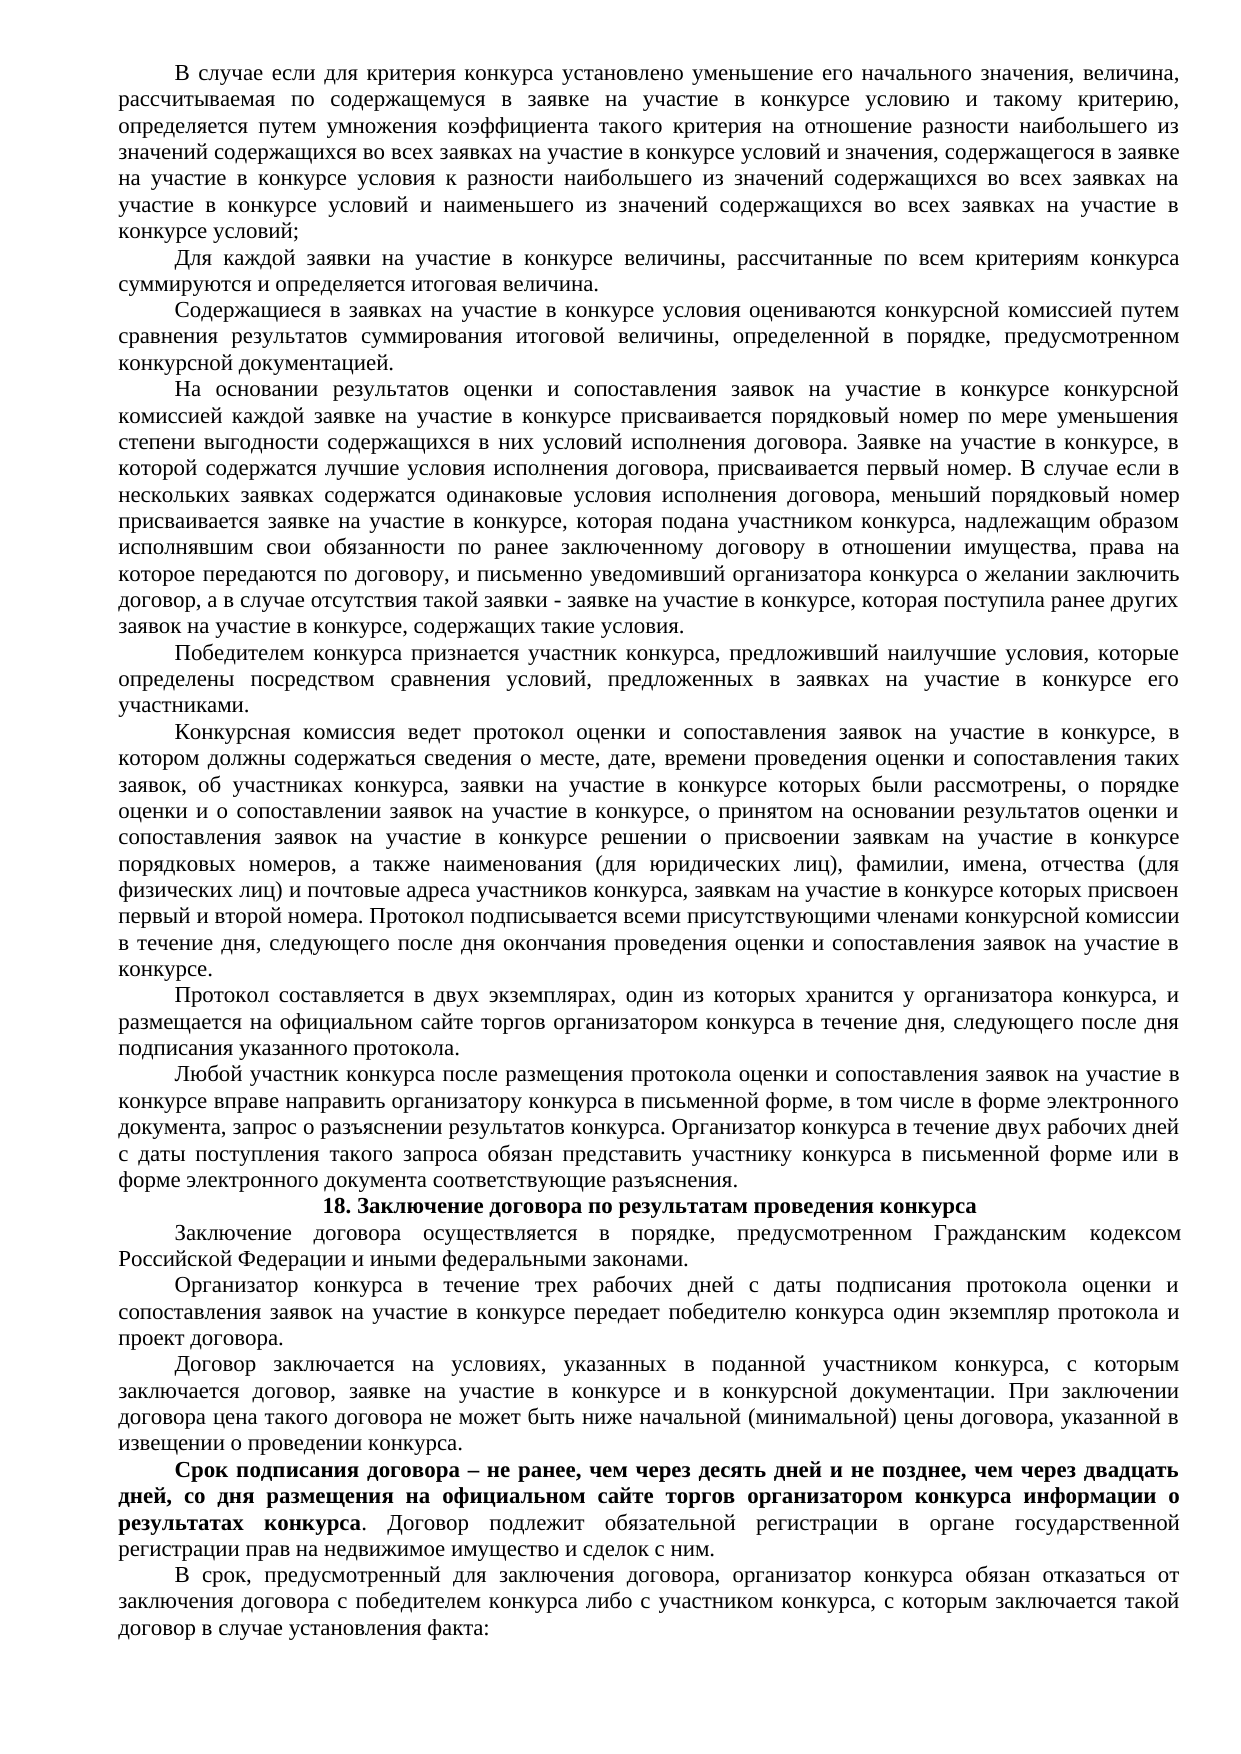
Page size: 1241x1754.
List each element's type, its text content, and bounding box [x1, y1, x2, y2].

text Конкурсная комиссия ведет протокол оценки и сопоставления заявок на участие в конкурсе, в котором должны содержаться сведения о месте, дате, времени проведения оценки и сопоставления таких заявок, об участниках конкурса, заявки на участие в конкурсе которых были рассмотрены, о порядке оценки и о сопоставлении заявок на участие в конкурсе, о принятом на основании результатов оценки и сопоставления заявок на участие в конкурсе решении о присвоении заявкам на участие в конкурсе порядковых номеров, а также наименования (для юридических лиц), фамилии, имена, отчества (для физических лиц) и почтовые адреса участников конкурса, заявкам на участие в конкурсе которых присвоен первый и второй номера. Протокол подписывается всеми присутствующими членами конкурсной комиссии в течение дня, следующего после дня окончания проведения оценки и сопоставления заявок на участие в конкурсе. [118, 718, 1181, 981]
text Победителем конкурса признается участник конкурса, предложивший наилучшие условия, которые определены посредством сравнения условий, предложенных в заявках на участие в конкурсе его участниками. [118, 639, 1181, 718]
text 18. Заключение договора по результатам проведения конкурса [118, 1192, 1181, 1219]
text Для каждой заявки на участие в конкурсе величины, рассчитанные по всем критериям конкурса суммируются и определяется итоговая величина. [118, 243, 1181, 296]
text На основании результатов оценки и сопоставления заявок на участие в конкурсе конкурсной комиссией каждой заявке на участие в конкурсе присваивается порядковый номер по мере уменьшения степени выгодности содержащихся в них условий исполнения договора. Заявке на участие в конкурсе, в которой содержатся лучшие условия исполнения договора, присваивается первый номер. В случае если в нескольких заявках содержатся одинаковые условия исполнения договора, меньший порядковый номер присваивается заявке на участие в конкурсе, которая подана участником конкурса, надлежащим образом исполнявшим свои обязанности по ранее заключенному договору в отношении имущества, права на которое передаются по договору, и письменно уведомивший организатора конкурса о желании заключить договор, а в случае отсутствия такой заявки - заявке на участие в конкурсе, которая поступила ранее других заявок на участие в конкурсе, содержащих такие условия. [118, 375, 1181, 639]
text Протокол составляется в двух экземплярах, один из которых хранится у организатора конкурса, и размещается на официальном сайте торгов организатором конкурса в течение дня, следующего после дня подписания указанного протокола. [118, 981, 1181, 1061]
text В срок, предусмотренный для заключения договора, организатор конкурса обязан отказаться от заключения договора с победителем конкурса либо с участником конкурса, с которым заключается такой договор в случае установления факта: [118, 1561, 1181, 1640]
text Содержащиеся в заявках на участие в конкурсе условия оцениваются конкурсной комиссией путем сравнения результатов суммирования итоговой величины, определенной в порядке, предусмотренном конкурсной документацией. [118, 296, 1181, 375]
text Заключение договора осуществляется в порядке, предусмотренном Гражданским кодексом Российской Федерации и иными федеральными законами. [118, 1219, 1181, 1271]
text Любой участник конкурса после размещения протокола оценки и сопоставления заявок на участие в конкурсе вправе направить организатору конкурса в письменной форме, в том числе в форме электронного документа, запрос о разъяснении результатов конкурса. Организатор конкурса в течение двух рабочих дней с даты поступления такого запроса обязан представить участнику конкурса в письменной форме или в форме электронного документа соответствующие разъяснения. [118, 1061, 1181, 1192]
text Договор заключается на условиях, указанных в поданной участником конкурса, с которым заключается договор, заявке на участие в конкурсе и в конкурсной документации. При заключении договора цена такого договора не может быть ниже начальной (минимальной) цены договора, указанной в извещении о проведении конкурса. [118, 1350, 1181, 1456]
text В случае если для критерия конкурса установлено уменьшение его начального значения, величина, рассчитываемая по содержащемуся в заявке на участие в конкурсе условию и такому критерию, определяется путем умножения коэффициента такого критерия на отношение разности наибольшего из значений содержащихся во всех заявках на участие в конкурсе условий и значения, содержащегося в заявке на участие в конкурсе условия к разности наибольшего из значений содержащихся во всех заявках на участие в конкурсе условий и наименьшего из значений содержащихся во всех заявках на участие в конкурсе условий; [118, 59, 1181, 243]
text Организатор конкурса в течение трех рабочих дней с даты подписания протокола оценки и сопоставления заявок на участие в конкурсе передает победителю конкурса один экземпляр протокола и проект договора. [118, 1271, 1181, 1350]
text Срок подписания договора – не ранее, чем через десять дней и не позднее, чем через двадцать дней, со дня размещения на официальном сайте торгов организатором конкурса информации о результатах конкурса. Договор подлежит обязательной регистрации в органе государственной регистрации прав на недвижимое имущество и сделок с ним. [118, 1456, 1181, 1561]
